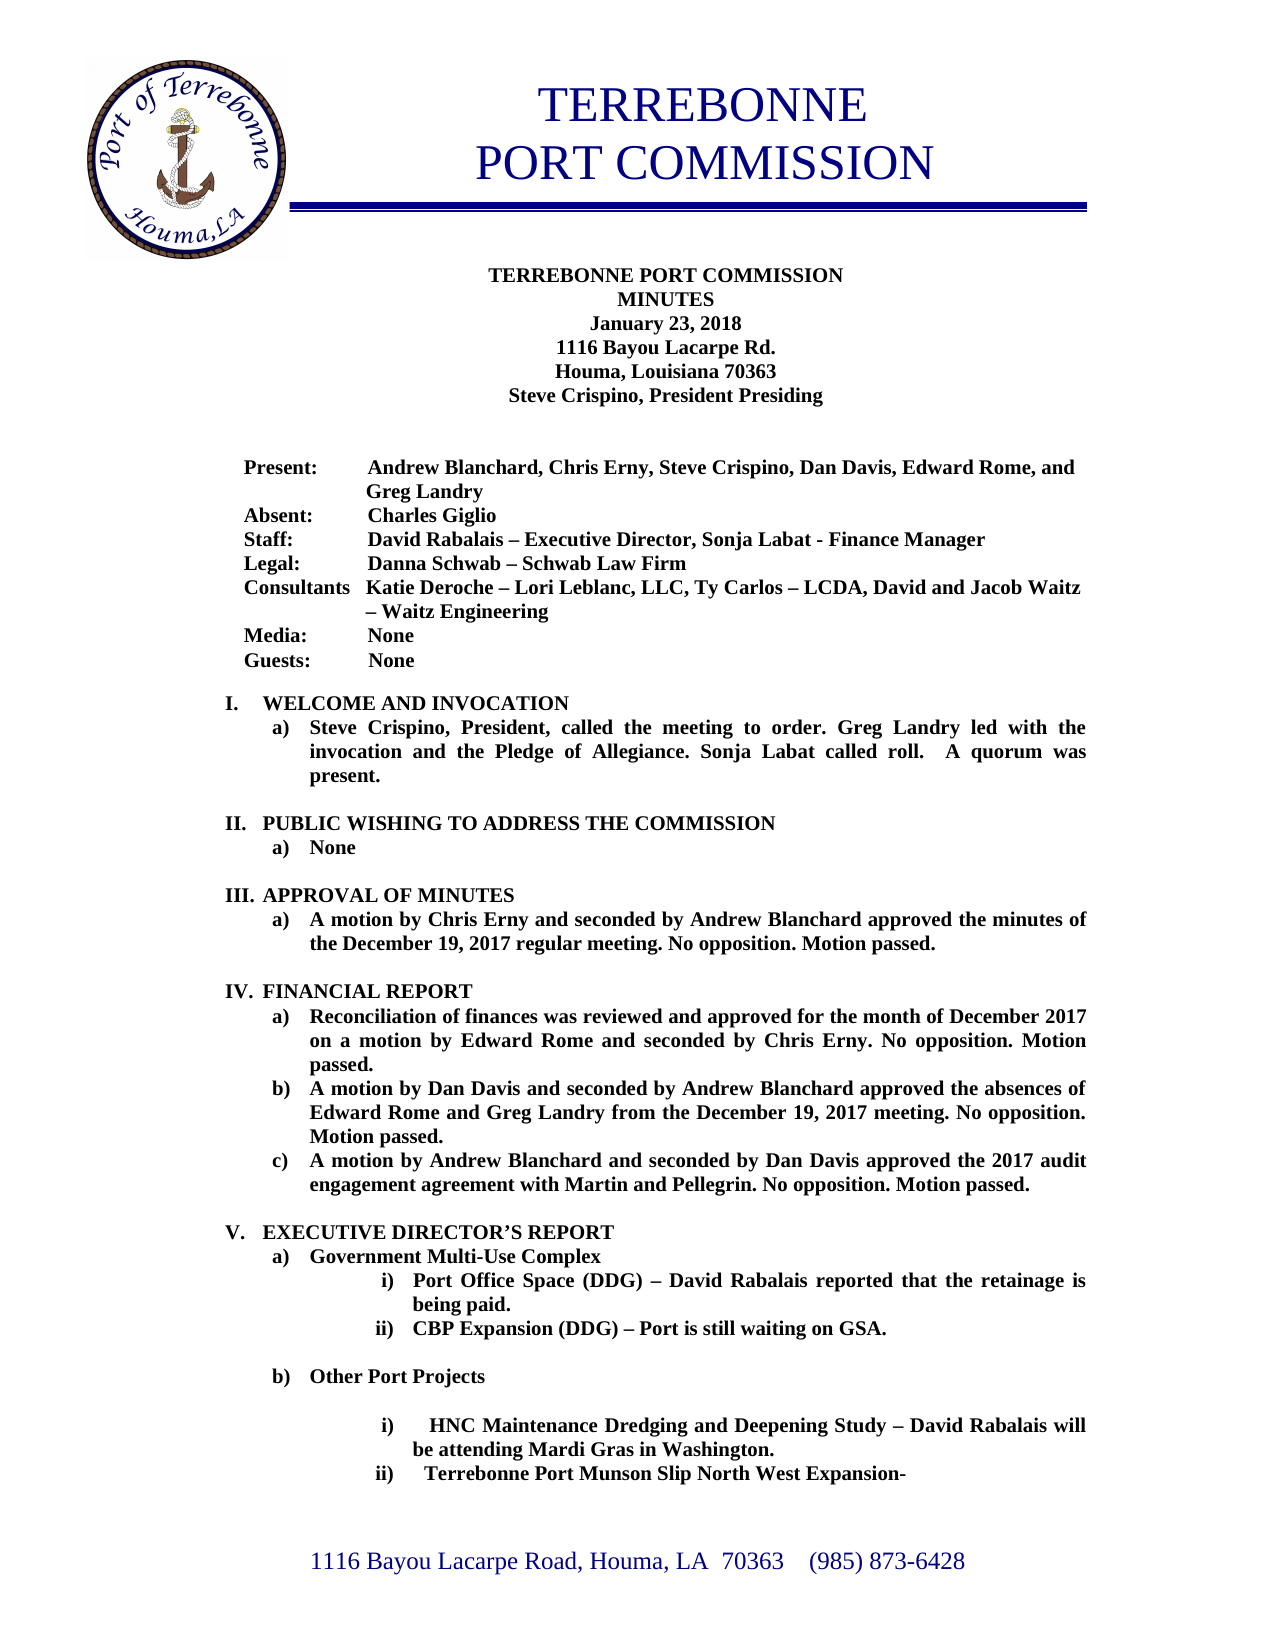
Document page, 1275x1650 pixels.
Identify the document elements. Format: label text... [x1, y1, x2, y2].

list Government Multi-Use Complex [272, 1244, 1087, 1268]
text Absent: Charles Giglio [244, 503, 1087, 527]
subtitle Staff: David Rabalais – Executive Director, Sonja Labat - Finance Manager [244, 527, 1087, 551]
list WELCOME AND INVOCATION [225, 691, 1087, 715]
subtitle Houma, Louisiana 70363 [244, 359, 1087, 383]
subtitle Steve Crispino, President Presiding [244, 383, 1087, 407]
list None [272, 835, 1087, 859]
subtitle TERREBONNE PORT COMMISSION [244, 262, 1087, 287]
list PUBLIC WISHING TO ADDRESS THE COMMISSION [225, 811, 1087, 835]
text Consultants Katie Deroche – Lori Leblanc, LLC, Ty Carlos – LCDA, David and Jacob Waitz – Waitz Engineering [244, 575, 1087, 623]
list Other Port Projects [272, 1364, 1087, 1388]
list EXECUTIVE DIRECTOR’S REPORT [225, 1220, 1087, 1244]
text Legal: Danna Schwab – Schwab Law Firm [244, 551, 1087, 575]
subtitle Present: Andrew Blanchard, Chris Erny, Steve Crispino, Dan Davis, Edward Rome, and Greg Landry [244, 455, 1087, 503]
list APPROVAL OF MINUTES [225, 883, 1087, 907]
list A motion by Dan Davis and seconded by Andrew Blanchard approved the absences of Edward Rome and Greg Landry from the December 19, 2017 meeting. No opposition. Motion passed. [272, 1076, 1087, 1148]
list CBP Expansion (DDG) – Port is still waiting on GSA. [394, 1316, 1087, 1340]
subtitle Guests: None [244, 647, 1087, 672]
list A motion by Chris Erny and seconded by Andrew Blanchard approved the minutes of the December 19, 2017 regular meeting. No opposition. Motion passed. [272, 907, 1087, 955]
list Terrebonne Port Munson Slip North West Expansion- [394, 1461, 1087, 1485]
text MINUTES [244, 287, 1087, 311]
list Steve Crispino, President, called the meeting to order. Greg Landry led with the invocation and the Pledge of Allegiance. Sonja Labat called roll. A quorum was present. [272, 715, 1087, 787]
list Reconciliation of finances was reviewed and approved for the month of December 2017 on a motion by Edward Rome and seconded by Chris Erny. No opposition. Motion passed. [272, 1003, 1087, 1076]
list HNC Maintenance Dredging and Deepening Study – David Rabalais will be attending Mardi Gras in Washington. [394, 1413, 1087, 1461]
subtitle Media: None [244, 623, 1087, 647]
text 1116 Bayou Lacarpe Rd. [244, 335, 1087, 359]
list A motion by Andrew Blanchard and seconded by Dan Davis approved the 2017 audit engagement agreement with Martin and Pellegrin. No opposition. Motion passed. [272, 1148, 1087, 1196]
list FINANCIAL REPORT [225, 979, 1087, 1003]
list Port Office Space (DDG) – David Rabalais reported that the retainage is being paid. [394, 1268, 1087, 1316]
picture [83, 56, 290, 260]
text January 23, 2018 [244, 311, 1087, 335]
